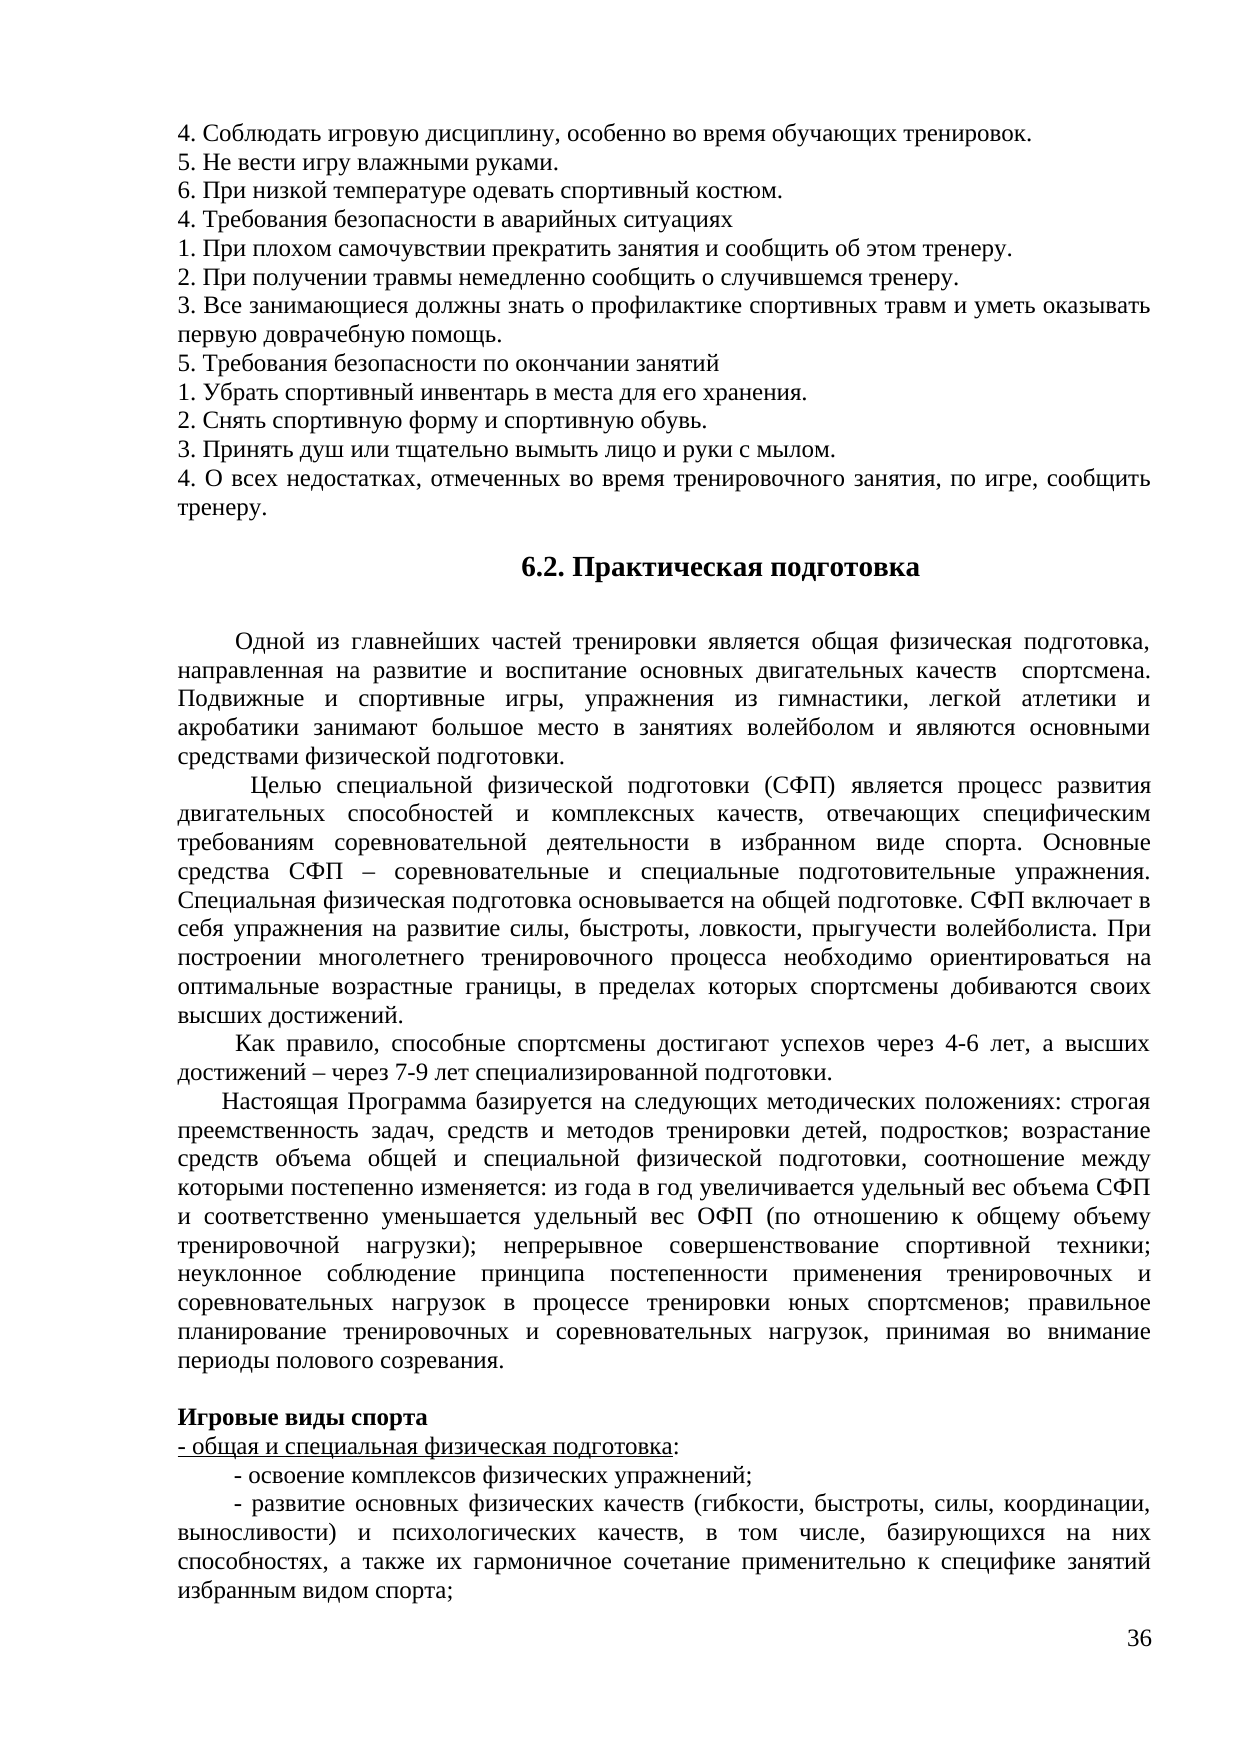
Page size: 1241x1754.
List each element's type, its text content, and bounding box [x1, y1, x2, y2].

text Целью специальной физической подготовки (СФП) является процесс развития двигательных способностей и комплексных качеств, отвечающих специфическим требованиям соревновательной деятельности в избранном виде спорта. Основные средства СФП – соревновательные и специальные подготовительные упражнения. Специальная физическая подготовка основывается на общей подготовке. СФП включает в себя упражнения на развитие силы, быстроты, ловкости, прыгучести волейболиста. При построении многолетнего тренировочного процесса необходимо ориентироваться на оптимальные возрастные границы, в пределах которых спортсмены добиваются своих высших достижений. [177, 770, 1152, 1028]
text - освоение комплексов физических упражнений; [177, 1460, 1152, 1488]
text 4. О всех недостатках, отмеченных во время тренировочного занятия, по игре, сообщить тренеру. [177, 463, 1152, 521]
text Игровые виды спорта [177, 1402, 1152, 1431]
text 6. При низкой температуре одевать спортивный костюм. [177, 176, 1152, 204]
text Как правило, способные спортсмены достигают успехов через 4-6 лет, а высших достижений – через 7-9 лет специализированной подготовки. [177, 1028, 1152, 1086]
text 4. Требования безопасности в аварийных ситуациях [177, 204, 1152, 233]
text 3. Принять душ или тщательно вымыть лицо и руки с мылом. [177, 434, 1152, 463]
text 5. Требования безопасности по окончании занятий [177, 348, 1152, 377]
text 2. Снять спортивную форму и спортивную обувь. [177, 406, 1152, 434]
text 4. Соблюдать игровую дисциплину, особенно во время обучающих тренировок. [177, 118, 1152, 147]
text 2. При получении травмы немедленно сообщить о случившемся тренеру. [177, 262, 1152, 291]
text - развитие основных физических качеств (гибкости, быстроты, силы, координации, выносливости) и психологических качеств, в том числе, базирующихся на них способностях, а также их гармоничное сочетание применительно к специфике занятий избранным видом спорта; [177, 1488, 1152, 1603]
text Одной из главнейших частей тренировки является общая физическая подготовка, направленная на развитие и воспитание основных двигательных качеств спортсмена. Подвижные и спортивные игры, упражнения из гимнастики, легкой атлетики и акробатики занимают большое место в занятиях волейболом и являются основными средствами физической подготовки. [177, 626, 1152, 770]
text 3. Все занимающиеся должны знать о профилактике спортивных травм и уметь оказывать первую доврачебную помощь. [177, 291, 1152, 348]
text 5. Не вести игру влажными руками. [177, 147, 1152, 176]
text 1. Убрать спортивный инвентарь в места для его хранения. [177, 377, 1152, 406]
text 1. При плохом самочувствии прекратить занятия и сообщить об этом тренеру. [177, 233, 1152, 262]
text Настоящая Программа базируется на следующих методических положениях: строгая преемственность задач, средств и методов тренировки детей, подростков; возрастание средств объема общей и специальной физической подготовки, соотношение между которыми постепенно изменяется: из года в год увеличивается удельный вес объема СФП и соответственно уменьшается удельный вес ОФП (по отношению к общему объему тренировочной нагрузки); непрерывное совершенствование спортивной техники; неуклонное соблюдение принципа постепенности применения тренировочных и соревновательных нагрузок в процессе тренировки юных спортсменов; правильное планирование тренировочных и соревновательных нагрузок, принимая во внимание периоды полового созревания. [177, 1086, 1152, 1373]
text 6.2. Практическая подготовка [290, 549, 1152, 583]
text - общая и специальная физическая подготовка: [177, 1431, 1152, 1460]
